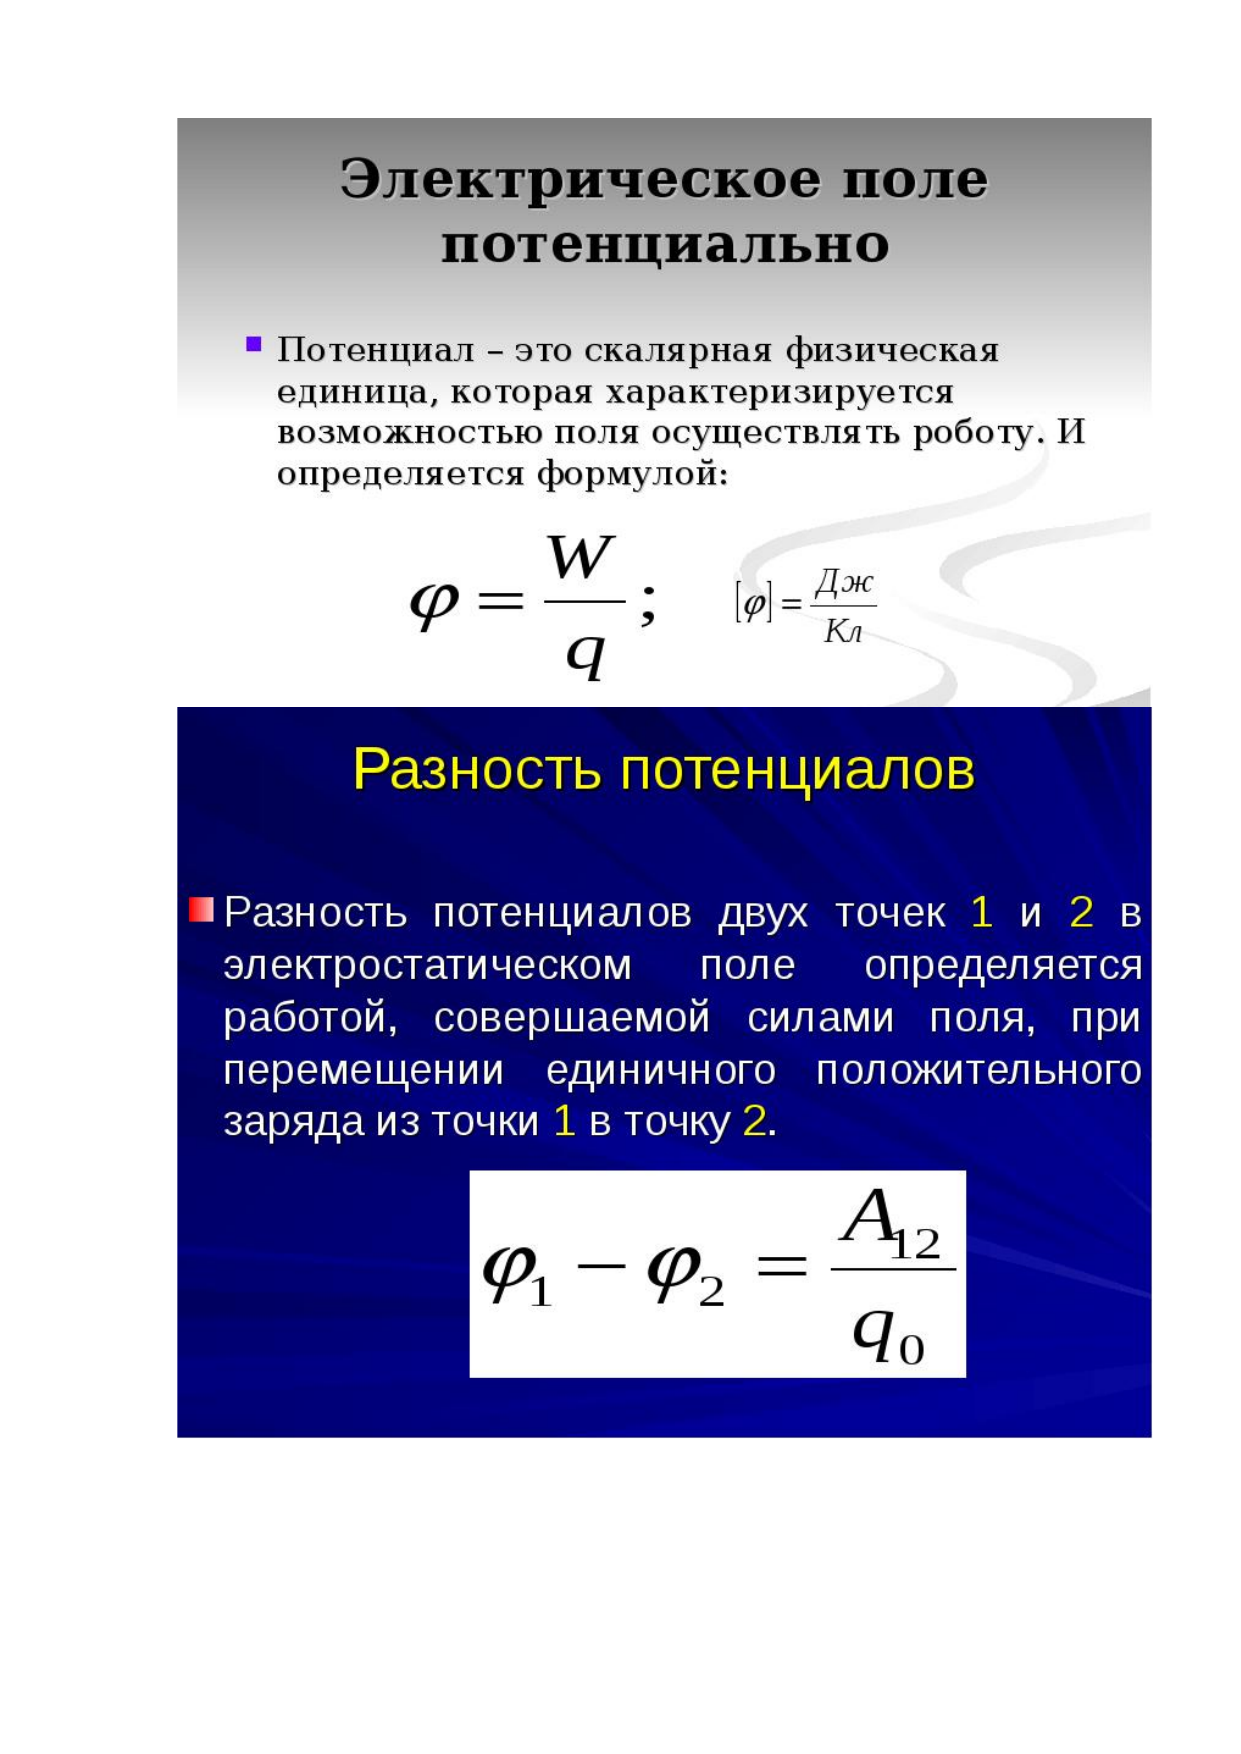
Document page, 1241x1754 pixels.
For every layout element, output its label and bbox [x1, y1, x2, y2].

picture [177, 118, 1153, 1439]
